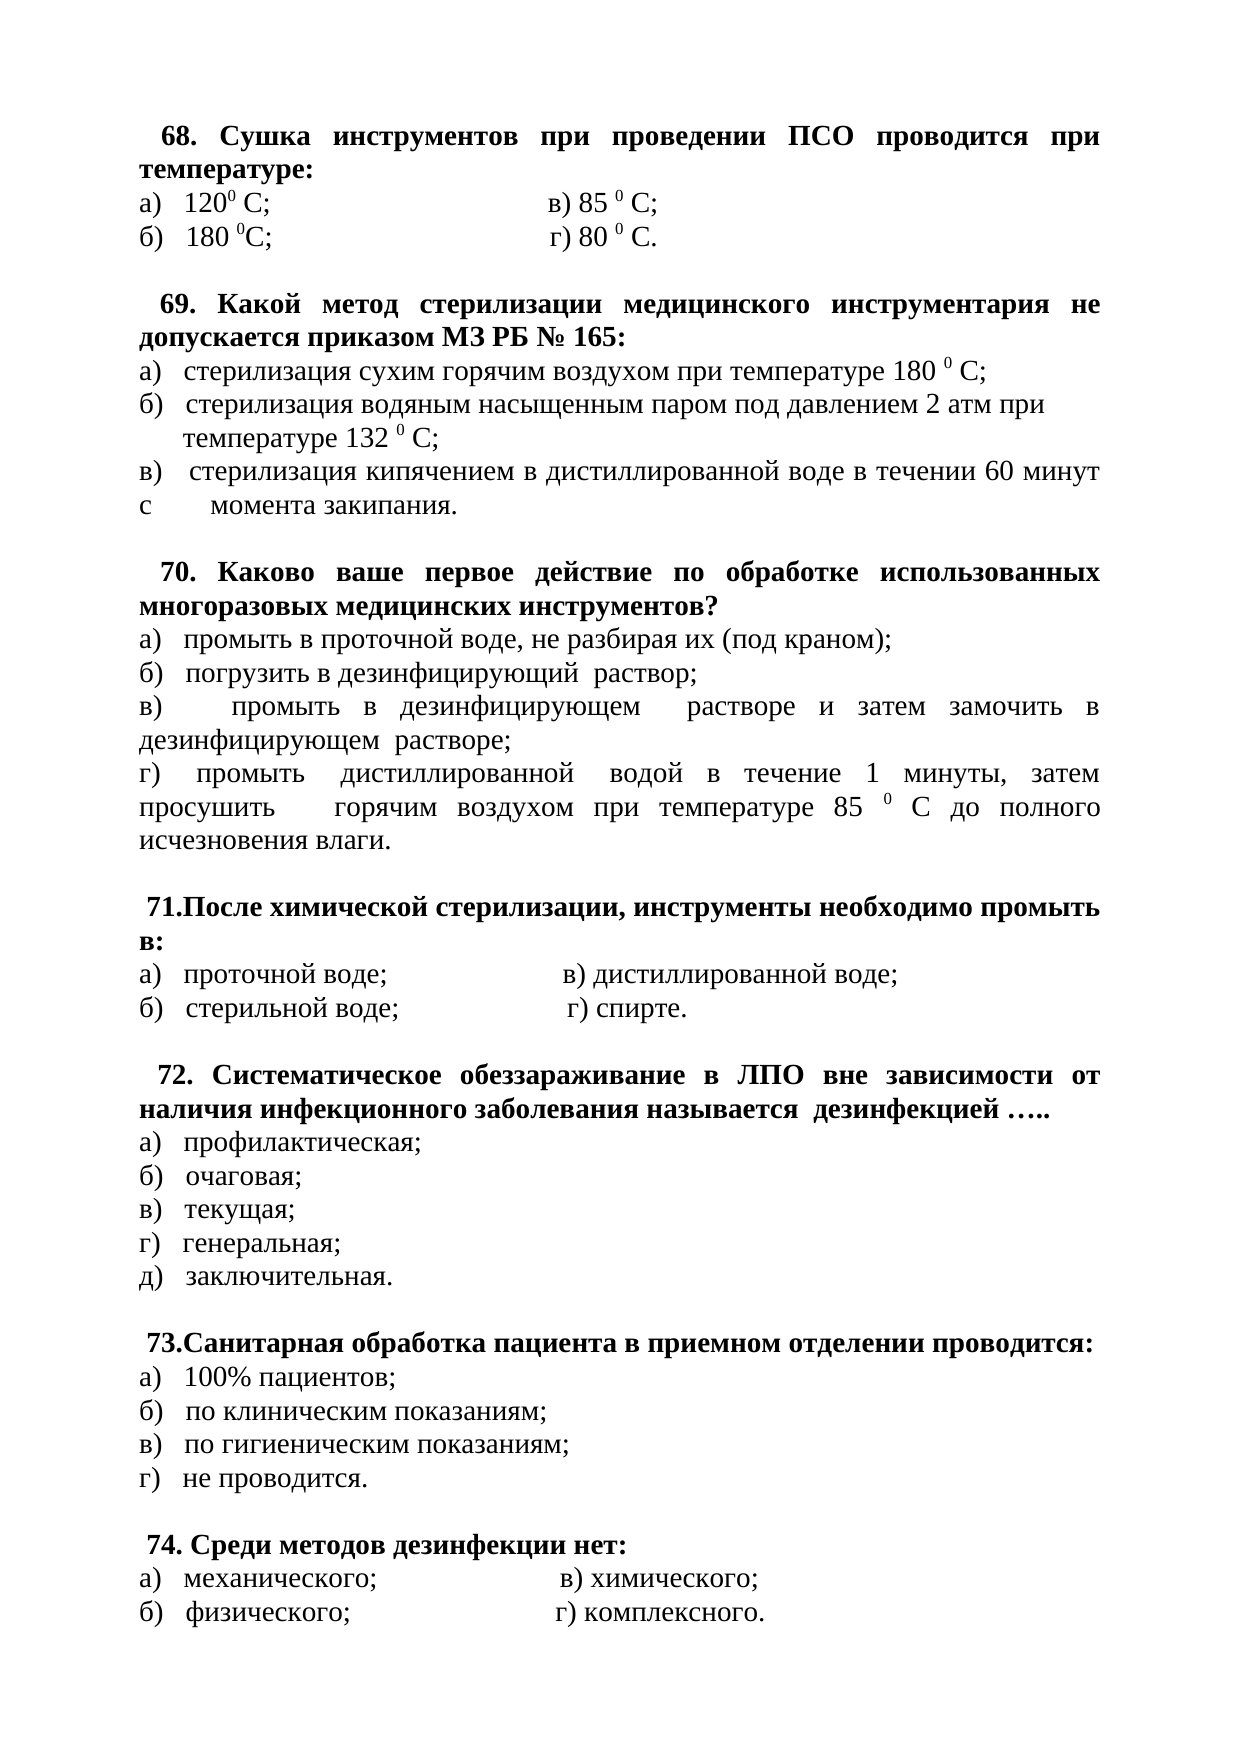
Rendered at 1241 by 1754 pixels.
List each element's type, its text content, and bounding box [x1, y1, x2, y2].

text б) погрузить в дезинфицирующий раствор; [139, 655, 1101, 688]
text в) промыть в дезинфицирующем растворе и затем замочить в дезинфицирующем растворе; [139, 688, 1101, 755]
text 69. Какой метод стерилизации медицинского инструментария не допускается приказом МЗ РБ № 165: [139, 286, 1101, 353]
text д) заключительная. [139, 1258, 1101, 1292]
text г) промыть дистиллированной водой в течение 1 минуты, затем просушить горячим воздухом при температуре 85 0 С до полного исчезновения влаги. [139, 755, 1101, 856]
text б) 180 0С; г) 80 0 С. [139, 219, 1101, 252]
text температуре 132 0 С; [139, 420, 1101, 453]
text а) 100% пациентов; [139, 1359, 1101, 1393]
text 72. Систематическое обеззараживание в ЛПО вне зависимости от наличия инфекционного заболевания называется дезинфекцией ….. [139, 1057, 1101, 1124]
text в) по гигиеническим показаниям; [139, 1426, 1101, 1460]
text а) стерилизация сухим горячим воздухом при температуре 180 0 С; [139, 353, 1101, 386]
text б) очаговая; [139, 1158, 1101, 1191]
text а) 1200 С; в) 85 0 С; [139, 185, 1101, 219]
text б) по клиническим показаниям; [139, 1393, 1101, 1426]
text 68. Сушка инструментов при проведении ПСО проводится при температуре: [139, 118, 1101, 185]
text г) генеральная; [139, 1225, 1101, 1258]
text в) текущая; [139, 1191, 1101, 1225]
text 73.Санитарная обработка пациента в приемном отделении проводится: [139, 1326, 1101, 1359]
text 74. Среди методов дезинфекции нет: [139, 1527, 1101, 1560]
text а) механического; в) химического; [139, 1560, 1101, 1594]
text а) профилактическая; [139, 1124, 1101, 1158]
text г) не проводится. [139, 1460, 1101, 1493]
text б) стерилизация водяным насыщенным паром под давлением 2 атм при [139, 386, 1101, 420]
text б) физического; г) комплексного. [139, 1594, 1101, 1627]
text б) стерильной воде; г) спирте. [139, 990, 1101, 1024]
text а) промыть в проточной воде, не разбирая их (под краном); [139, 621, 1101, 655]
text в) стерилизация кипячением в дистиллированной воде в течении 60 минут с момента закипания. [139, 453, 1101, 521]
text 70. Каково ваше первое действие по обработке использованных многоразовых медицинских инструментов? [139, 554, 1101, 621]
text 71.После химической стерилизации, инструменты необходимо промыть в: [139, 889, 1101, 957]
text а) проточной воде; в) дистиллированной воде; [139, 957, 1101, 990]
